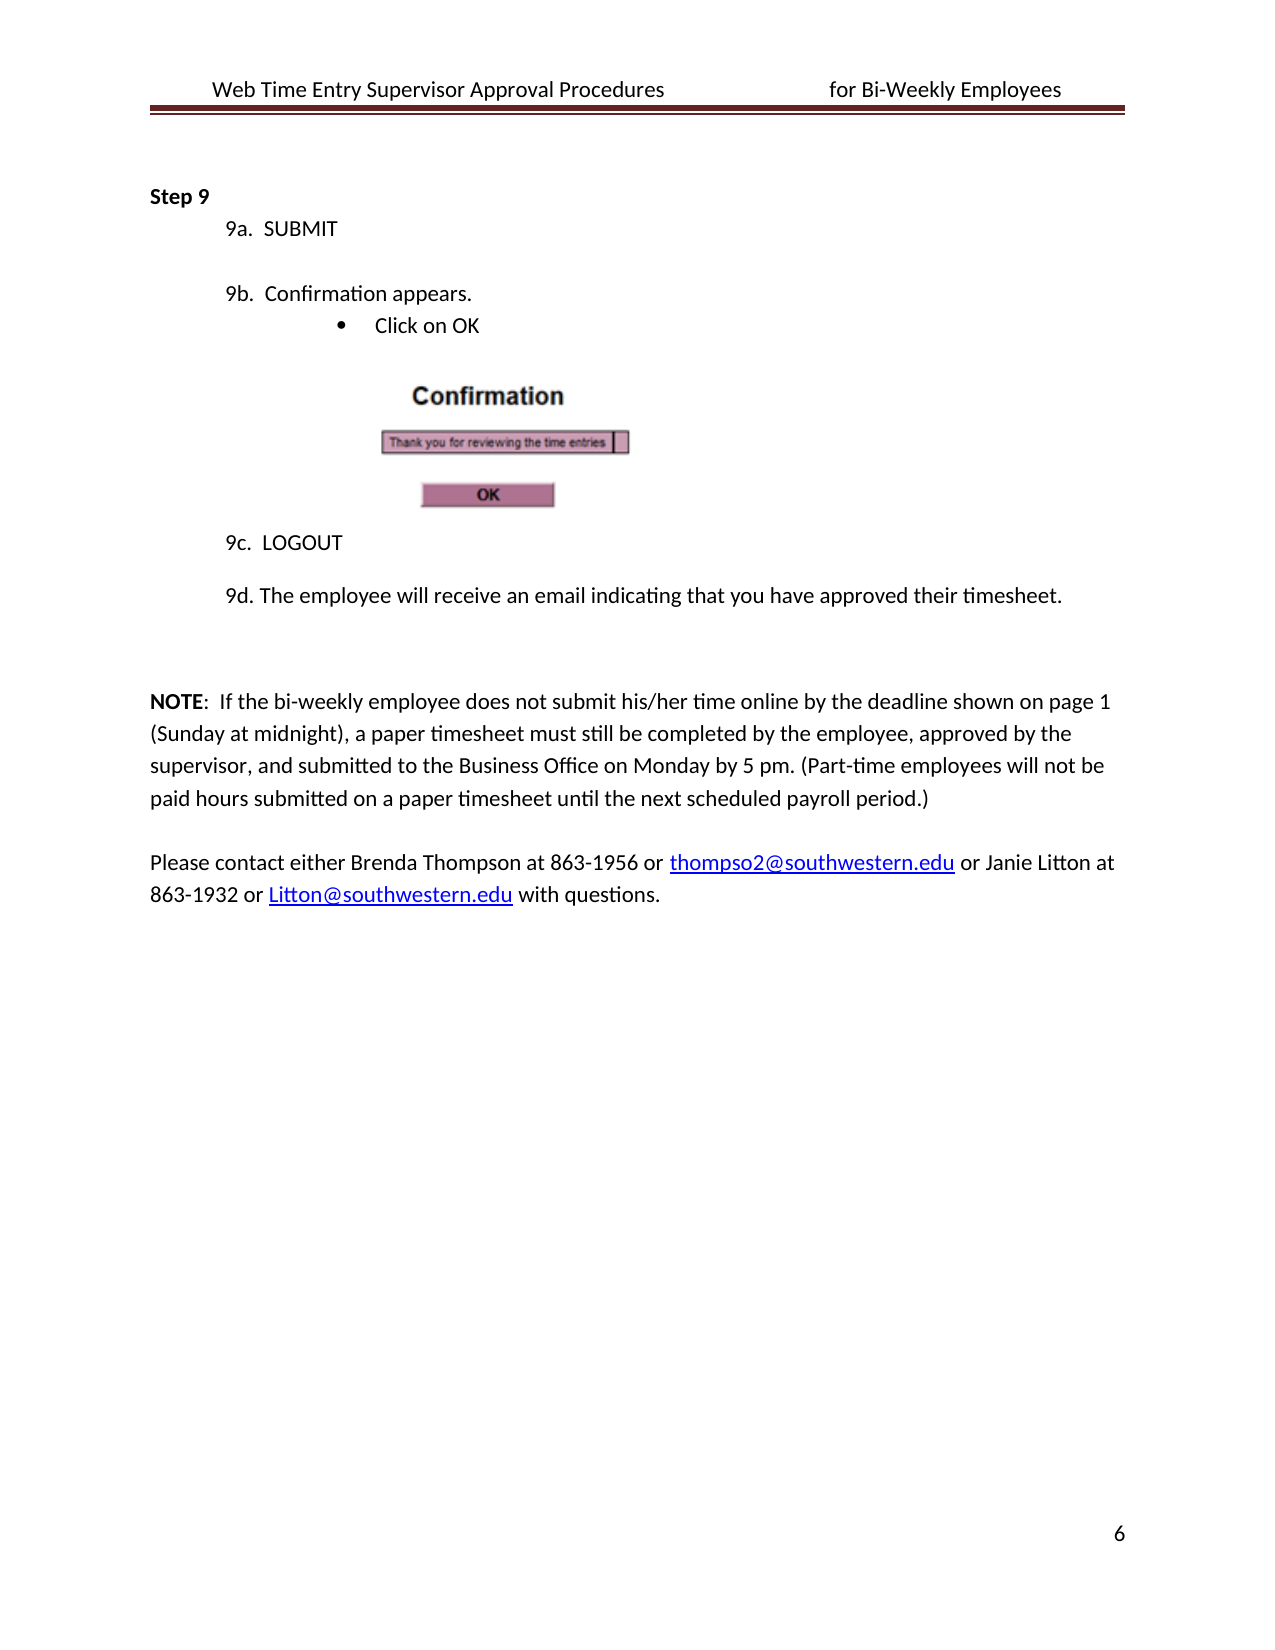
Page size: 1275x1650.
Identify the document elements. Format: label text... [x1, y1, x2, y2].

text 9b. Confirmation appears. [150, 279, 1125, 307]
list Click on OK [337, 311, 1125, 339]
picture [375, 375, 643, 524]
text Please contact either Brenda Thompson at 863-1956 or thompso2@southwestern.edu or Janie Litton at 863-1932 or Litton@southwestern.edu with questions. [150, 848, 1125, 908]
text Step 9 [150, 182, 1125, 210]
text 9c. LOGOUT [150, 528, 1125, 556]
text 9d. The employee will receive an email indicating that you have approved their timesheet. [150, 581, 1125, 609]
text 9a. SUBMIT [150, 214, 1125, 242]
text NOTE: If the bi-weekly employee does not submit his/her time online by the deadline shown on page 1 (Sunday at midnight), a paper timesheet must still be completed by the employee, approved by the supervisor, and submitted to the Business Office on Monday by 5 pm. (Part-time employees will not be paid hours submitted on a paper timesheet until the next scheduled payroll period.) [150, 687, 1125, 812]
